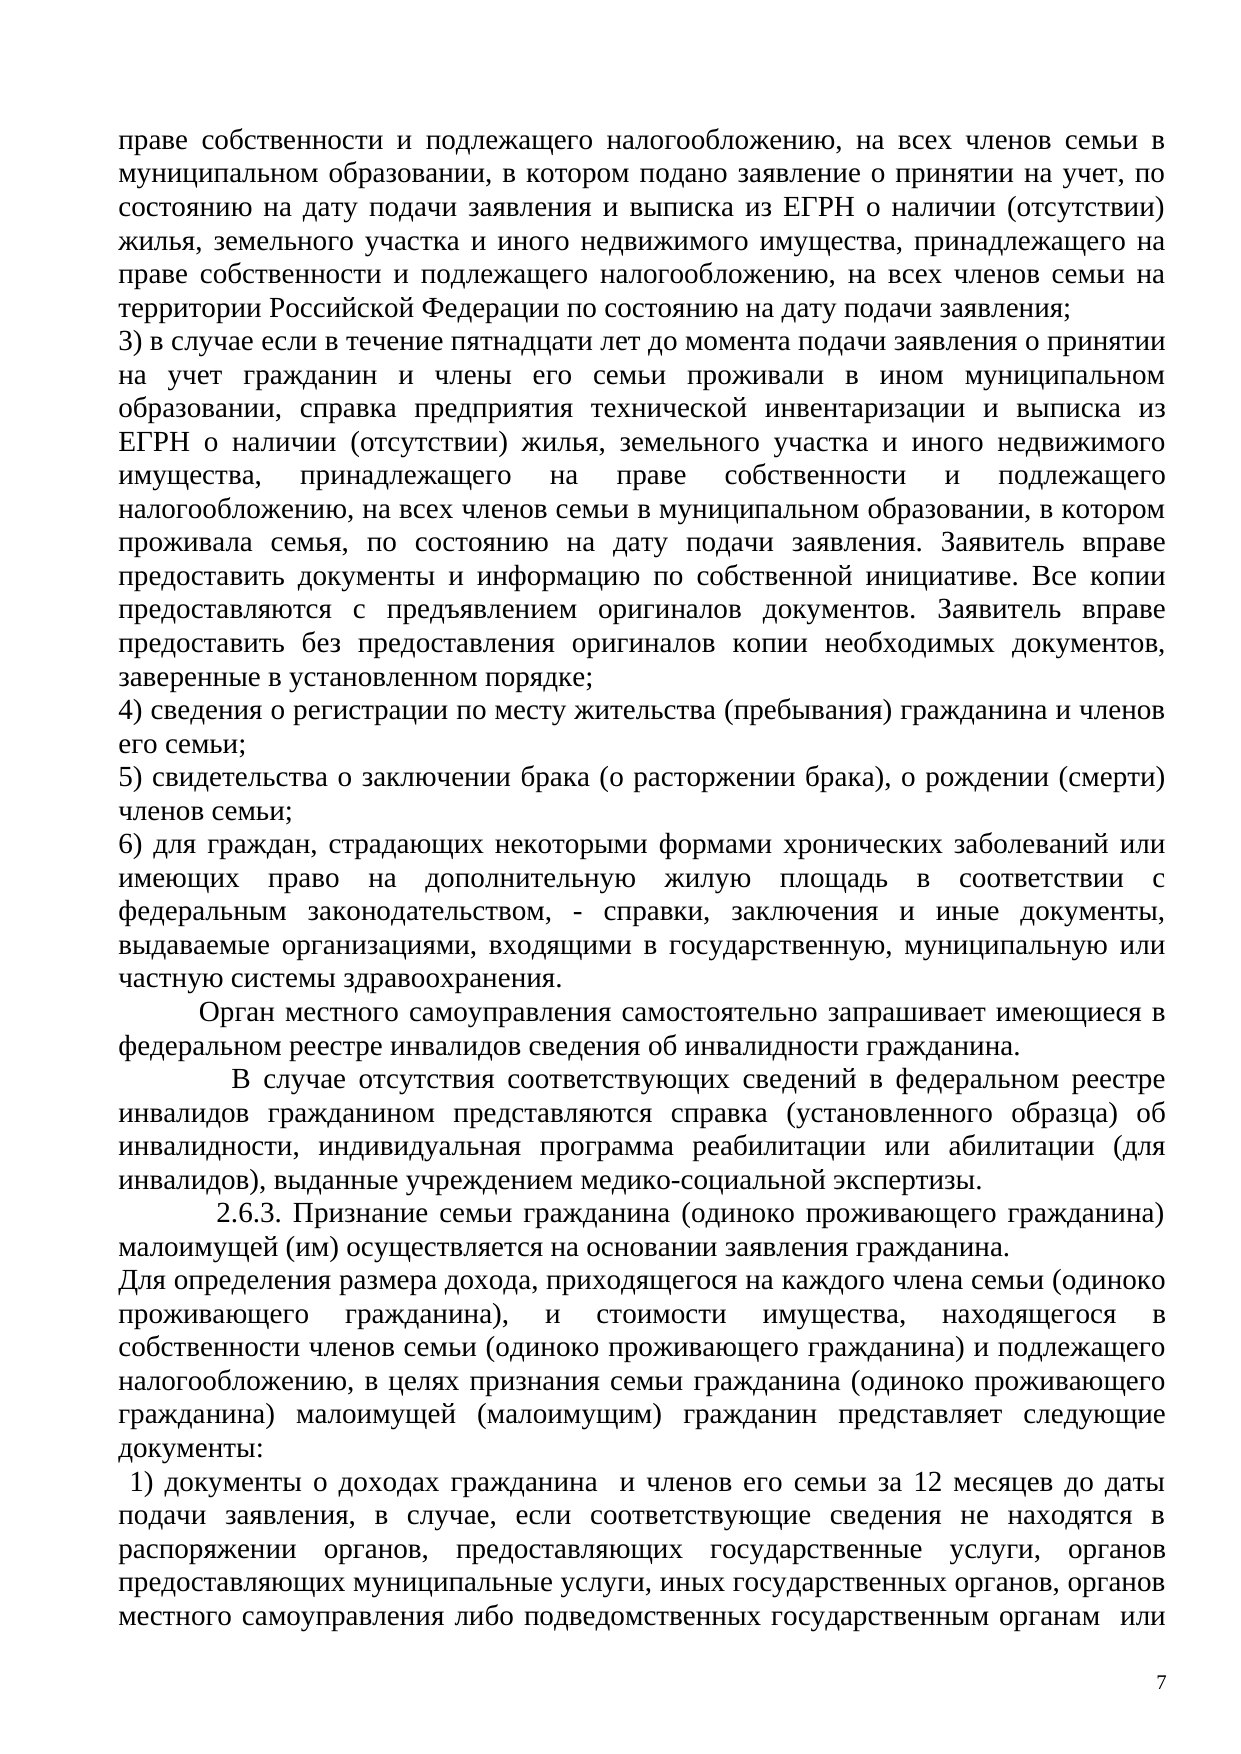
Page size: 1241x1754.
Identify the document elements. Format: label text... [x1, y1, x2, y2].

text 3) в случае если в течение пятнадцати лет до момента подачи заявления о принятии на учет гражданин и члены его семьи проживали в ином муниципальном образовании, справка предприятия технической инвентаризации и выписка из ЕГРН о наличии (отсутствии) жилья, земельного участка и иного недвижимого имущества, принадлежащего на праве собственности и подлежащего налогообложению, на всех членов семьи в муниципальном образовании, в котором проживала семья, по состоянию на дату подачи заявления. Заявитель вправе предоставить документы и информацию по собственной инициативе. Все копии предоставляются с предъявлением оригиналов документов. Заявитель вправе предоставить без предоставления оригиналов копии необходимых документов, заверенные в установленном порядке; [118, 323, 1167, 692]
text Для определения размера дохода, приходящегося на каждого члена семьи (одиноко проживающего гражданина), и стоимости имущества, находящегося в собственности членов семьи (одиноко проживающего гражданина) и подлежащего налогообложению, в целях признания семьи гражданина (одиноко проживающего гражданина) малоимущей (малоимущим) гражданин представляет следующие документы: [118, 1262, 1167, 1464]
text 4) сведения о регистрации по месту жительства (пребывания) гражданина и членов его семьи; [118, 692, 1167, 759]
text 2.6.3. Признание семьи гражданина (одиноко проживающего гражданина) малоимущей (им) осуществляется на основании заявления гражданина. [118, 1195, 1167, 1262]
text 5) свидетельства о заключении брака (о расторжении брака), о рождении (смерти) членов семьи; [118, 759, 1167, 826]
text 6) для граждан, страдающих некоторыми формами хронических заболеваний или имеющих право на дополнительную жилую площадь в соответствии с федеральным законодательством, - справки, заключения и иные документы, выдаваемые организациями, входящими в государственную, муниципальную или частную системы здравоохранения. [118, 826, 1167, 994]
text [118, 122, 1167, 323]
text В случае отсутствия соответствующих сведений в федеральном реестре инвалидов гражданином представляются справка (установленного образца) об инвалидности, индивидуальная программа реабилитации или абилитации (для инвалидов), выданные учреждением медико-социальной экспертизы. [118, 1061, 1167, 1195]
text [118, 1464, 1167, 1631]
text Орган местного самоуправления самостоятельно запрашивает имеющиеся в федеральном реестре инвалидов сведения об инвалидности гражданина. [118, 994, 1167, 1061]
